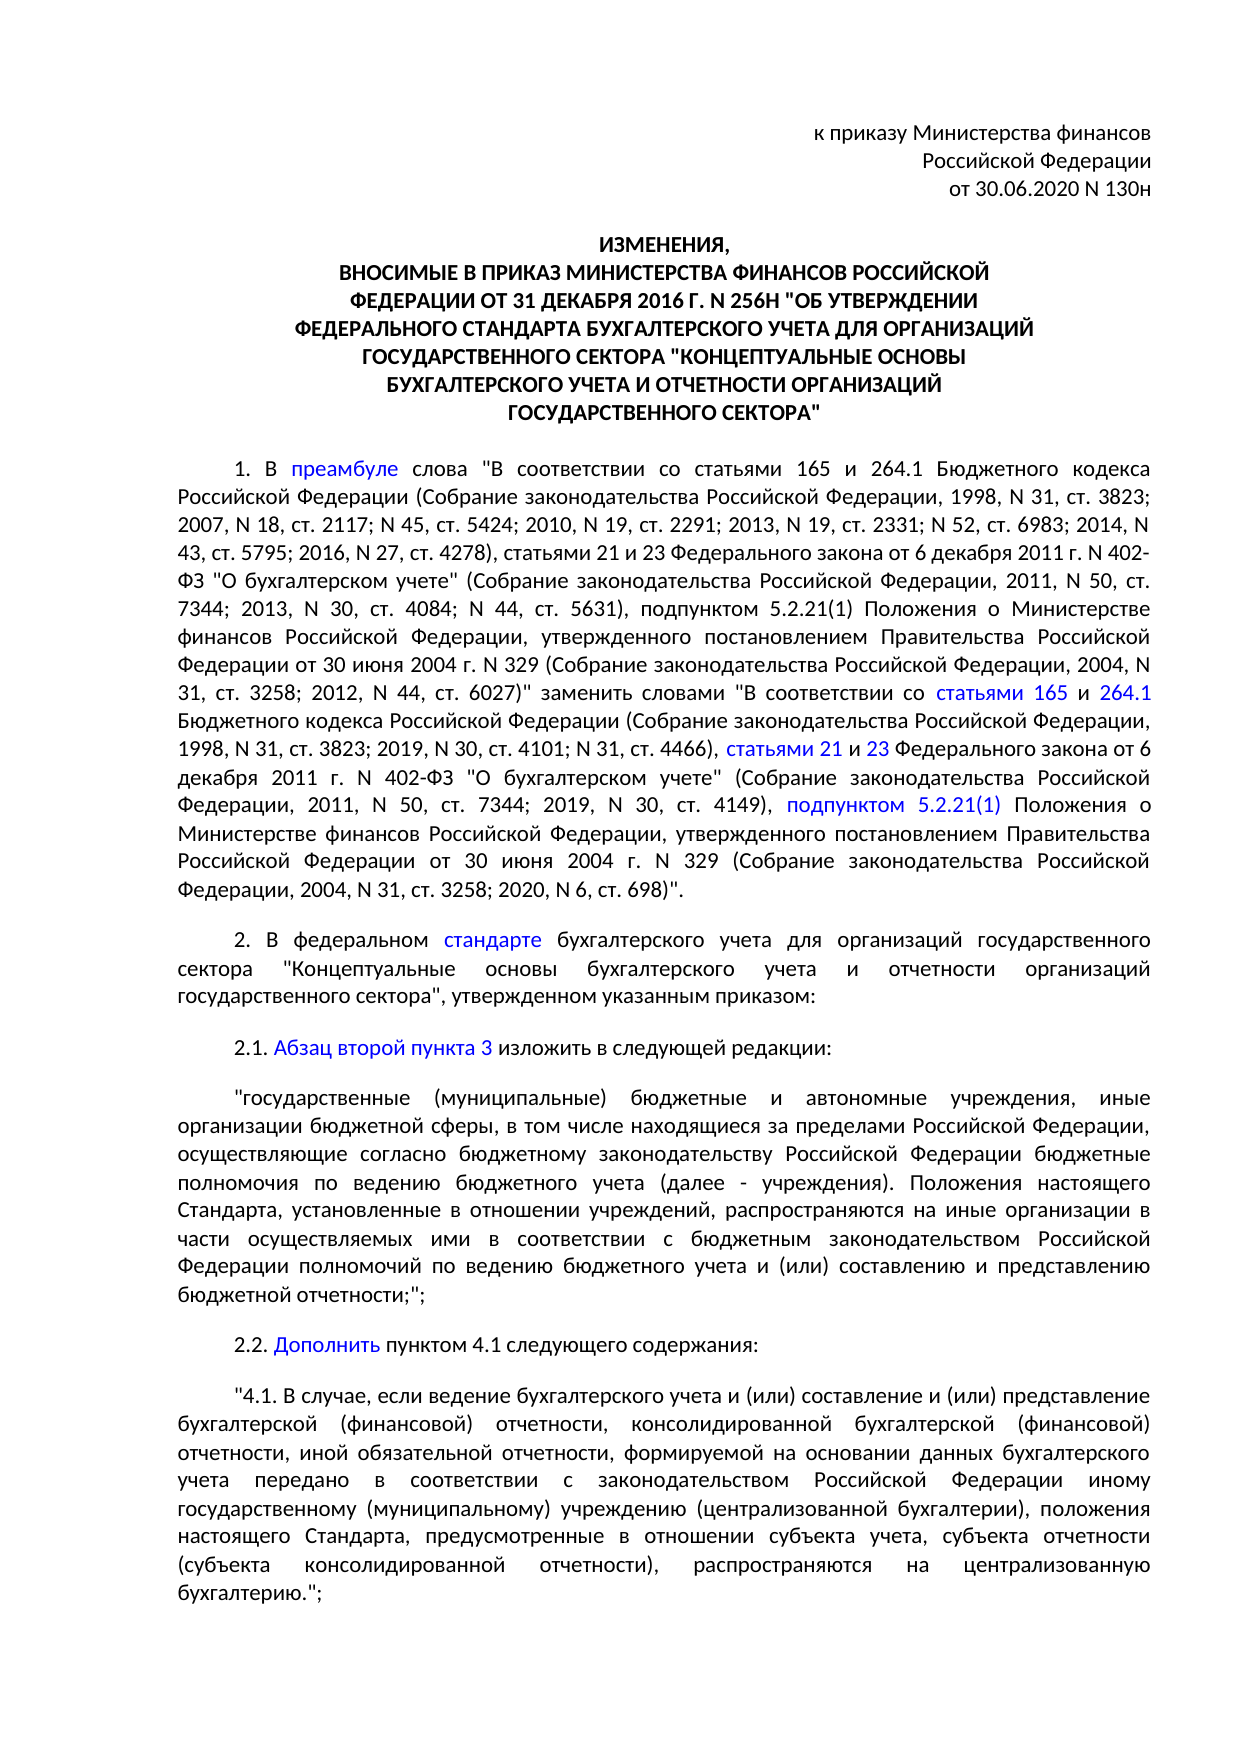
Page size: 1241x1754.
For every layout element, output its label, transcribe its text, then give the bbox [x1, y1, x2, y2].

text Российской Федерации [177, 146, 1152, 174]
text от 30.06.2020 N 130н [177, 174, 1152, 202]
title БУХГАЛТЕРСКОГО УЧЕТА И ОТЧЕТНОСТИ ОРГАНИЗАЦИЙ [177, 370, 1152, 398]
text 1. В преамбуле слова "В соответствии со статьями 165 и 264.1 Бюджетного кодекса Российской Федерации (Собрание законодательства Российской Федерации, 1998, N 31, ст. 3823; 2007, N 18, ст. 2117; N 45, ст. 5424; 2010, N 19, ст. 2291; 2013, N 19, ст. 2331; N 52, ст. 6983; 2014, N 43, ст. 5795; 2016, N 27, ст. 4278), статьями 21 и 23 Федерального закона от 6 декабря 2011 г. N 402-ФЗ "О бухгалтерском учете" (Собрание законодательства Российской Федерации, 2011, N 50, ст. 7344; 2013, N 30, ст. 4084; N 44, ст. 5631), подпунктом 5.2.21(1) Положения о Министерстве финансов Российской Федерации, утвержденного постановлением Правительства Российской Федерации от 30 июня 2004 г. N 329 (Собрание законодательства Российской Федерации, 2004, N 31, ст. 3258; 2012, N 44, ст. 6027)" заменить словами "В соответствии со статьями 165 и 264.1 Бюджетного кодекса Российской Федерации (Собрание законодательства Российской Федерации, 1998, N 31, ст. 3823; 2019, N 30, ст. 4101; N 31, ст. 4466), статьями 21 и 23 Федерального закона от 6 декабря 2011 г. N 402-ФЗ "О бухгалтерском учете" (Собрание законодательства Российской Федерации, 2011, N 50, ст. 7344; 2019, N 30, ст. 4149), подпунктом 5.2.21(1) Положения о Министерстве финансов Российской Федерации, утвержденного постановлением Правительства Российской Федерации от 30 июня 2004 г. N 329 (Собрание законодательства Российской Федерации, 2004, N 31, ст. 3258; 2020, N 6, ст. 698)". [177, 454, 1152, 903]
text 2.1. Абзац второй пункта 3 изложить в следующей редакции: [177, 1033, 1152, 1061]
text 2. В федеральном стандарте бухгалтерского учета для организаций государственного сектора "Концептуальные основы бухгалтерского учета и отчетности организаций государственного сектора", утвержденном указанным приказом: [177, 926, 1152, 1010]
title ИЗМЕНЕНИЯ, [177, 230, 1152, 258]
text 2.2. Дополнить пунктом 4.1 следующего содержания: [177, 1331, 1152, 1359]
text "государственные (муниципальные) бюджетные и автономные учреждения, иные организации бюджетной сферы, в том числе находящиеся за пределами Российской Федерации, осуществляющие согласно бюджетному законодательству Российской Федерации бюджетные полномочия по ведению бюджетного учета (далее - учреждения). Положения настоящего Стандарта, установленные в отношении учреждений, распространяются на иные организации в части осуществляемых ими в соответствии с бюджетным законодательством Российской Федерации полномочий по ведению бюджетного учета и (или) составлению и представлению бюджетной отчетности;"; [177, 1083, 1152, 1308]
title ФЕДЕРАЦИИ ОТ 31 ДЕКАБРЯ 2016 Г. N 256Н "ОБ УТВЕРЖДЕНИИ [177, 286, 1152, 314]
title ГОСУДАРСТВЕННОГО СЕКТОРА "КОНЦЕПТУАЛЬНЫЕ ОСНОВЫ [177, 342, 1152, 370]
title ФЕДЕРАЛЬНОГО СТАНДАРТА БУХГАЛТЕРСКОГО УЧЕТА ДЛЯ ОРГАНИЗАЦИЙ [177, 314, 1152, 342]
title ВНОСИМЫЕ В ПРИКАЗ МИНИСТЕРСТВА ФИНАНСОВ РОССИЙСКОЙ [177, 258, 1152, 286]
text "4.1. В случае, если ведение бухгалтерского учета и (или) составление и (или) представление бухгалтерской (финансовой) отчетности, консолидированной бухгалтерской (финансовой) отчетности, иной обязательной отчетности, формируемой на основании данных бухгалтерского учета передано в соответствии с законодательством Российской Федерации иному государственному (муниципальному) учреждению (централизованной бухгалтерии), положения настоящего Стандарта, предусмотренные в отношении субъекта учета, субъекта отчетности (субъекта консолидированной отчетности), распространяются на централизованную бухгалтерию."; [177, 1382, 1152, 1606]
title ГОСУДАРСТВЕННОГО СЕКТОРА" [177, 398, 1152, 426]
text к приказу Министерства финансов [177, 118, 1152, 146]
